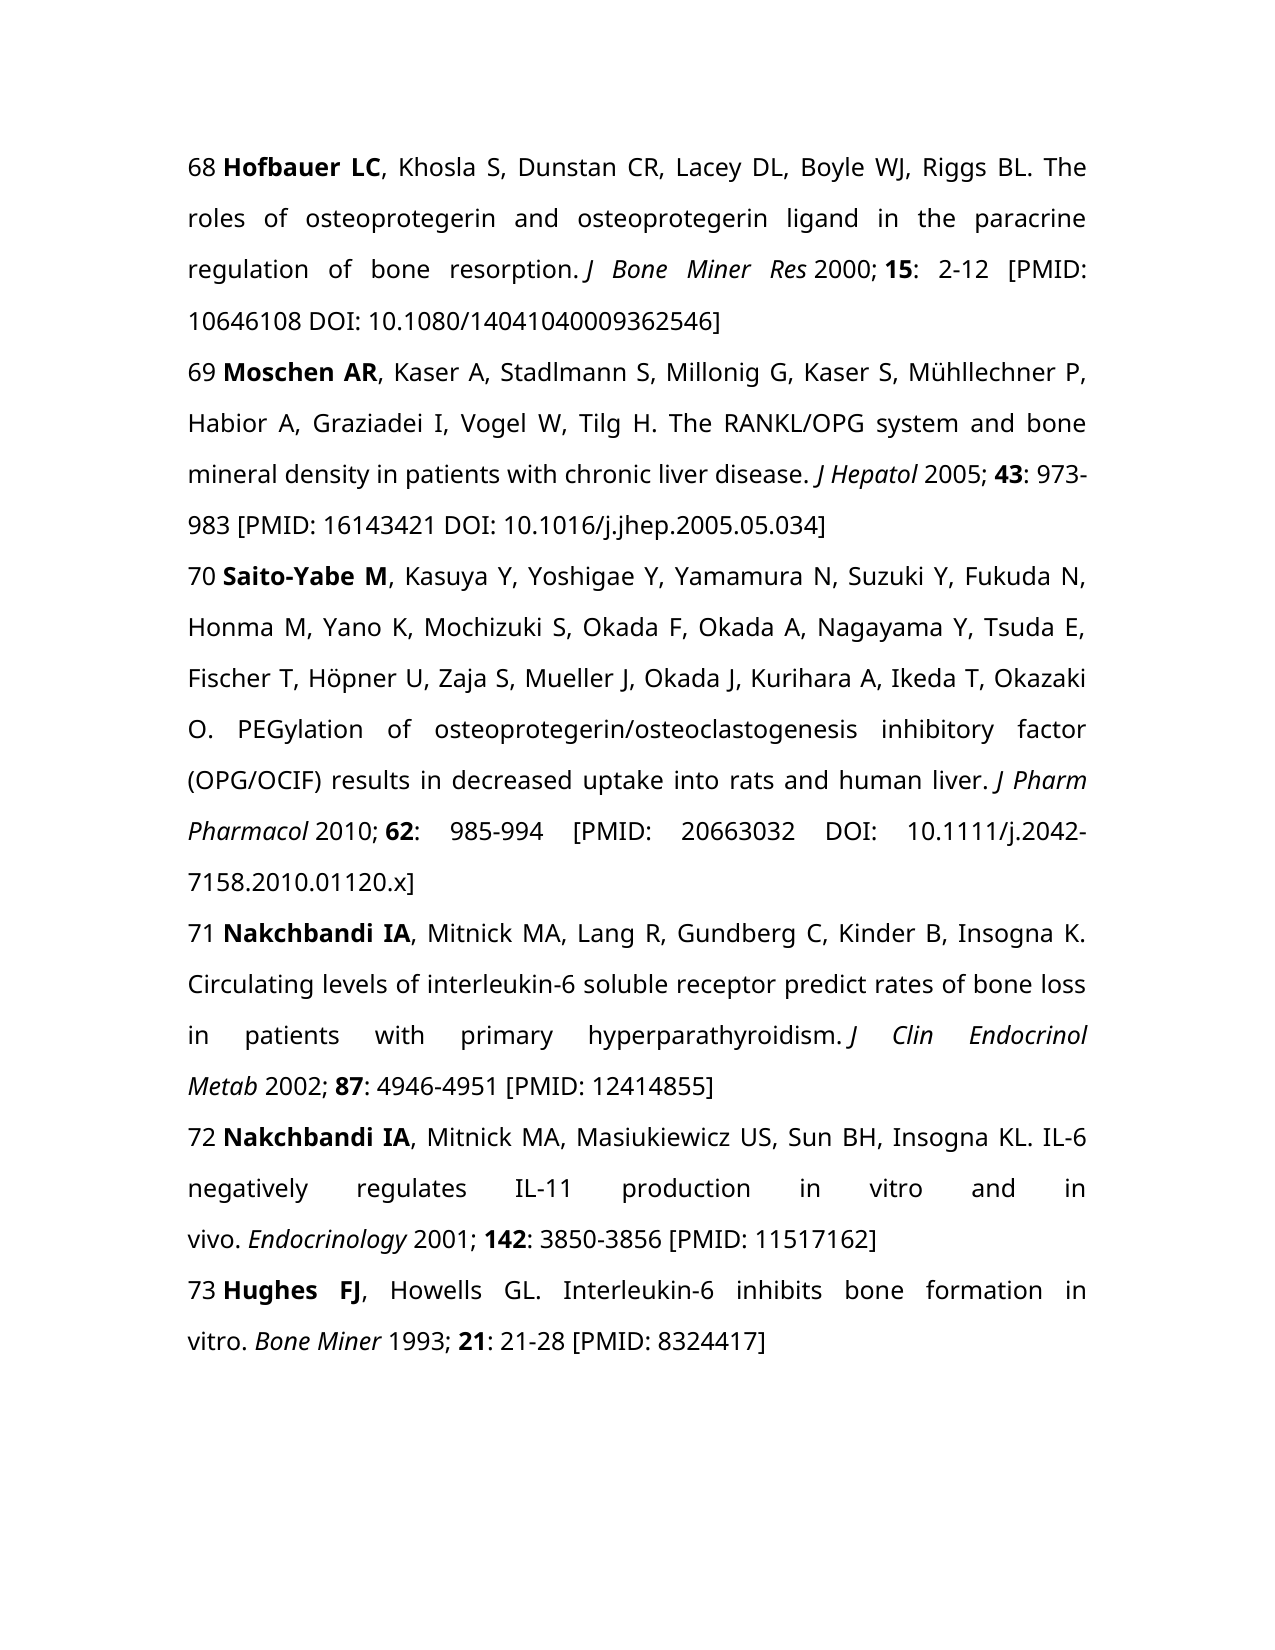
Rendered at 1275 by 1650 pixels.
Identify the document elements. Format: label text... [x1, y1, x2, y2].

text 68 Hofbauer LC, Khosla S, Dunstan CR, Lacey DL, Boyle WJ, Riggs BL. The roles of osteoprotegerin and osteoprotegerin ligand in the paracrine regulation of bone resorption. J Bone Miner Res 2000; 15: 2-12 [PMID: 10646108 DOI: 10.1080/14041040009362546] [187, 150, 1087, 337]
text 72 Nakchbandi IA, Mitnick MA, Masiukiewicz US, Sun BH, Insogna KL. IL-6 negatively regulates IL-11 production in vitro and in vivo. Endocrinology 2001; 142: 3850-3856 [PMID: 11517162] [187, 1120, 1087, 1256]
text 70 Saito-Yabe M, Kasuya Y, Yoshigae Y, Yamamura N, Suzuki Y, Fukuda N, Honma M, Yano K, Mochizuki S, Okada F, Okada A, Nagayama Y, Tsuda E, Fischer T, Höpner U, Zaja S, Mueller J, Okada J, Kurihara A, Ikeda T, Okazaki O. PEGylation of osteoprotegerin/osteoclastogenesis inhibitory factor (OPG/OCIF) results in decreased uptake into rats and human liver. J Pharm Pharmacol 2010; 62: 985-994 [PMID: 20663032 DOI: 10.1111/j.2042-7158.2010.01120.x] [187, 558, 1087, 899]
text 71 Nakchbandi IA, Mitnick MA, Lang R, Gundberg C, Kinder B, Insogna K. Circulating levels of interleukin-6 soluble receptor predict rates of bone loss in patients with primary hyperparathyroidism. J Clin Endocrinol Metab 2002; 87: 4946-4951 [PMID: 12414855] [187, 916, 1087, 1103]
text 69 Moschen AR, Kaser A, Stadlmann S, Millonig G, Kaser S, Mühllechner P, Habior A, Graziadei I, Vogel W, Tilg H. The RANKL/OPG system and bone mineral density in patients with chronic liver disease. J Hepatol 2005; 43: 973-983 [PMID: 16143421 DOI: 10.1016/j.jhep.2005.05.034] [187, 354, 1087, 541]
text 73 Hughes FJ, Howells GL. Interleukin-6 inhibits bone formation in vitro. Bone Miner 1993; 21: 21-28 [PMID: 8324417] [187, 1273, 1087, 1358]
